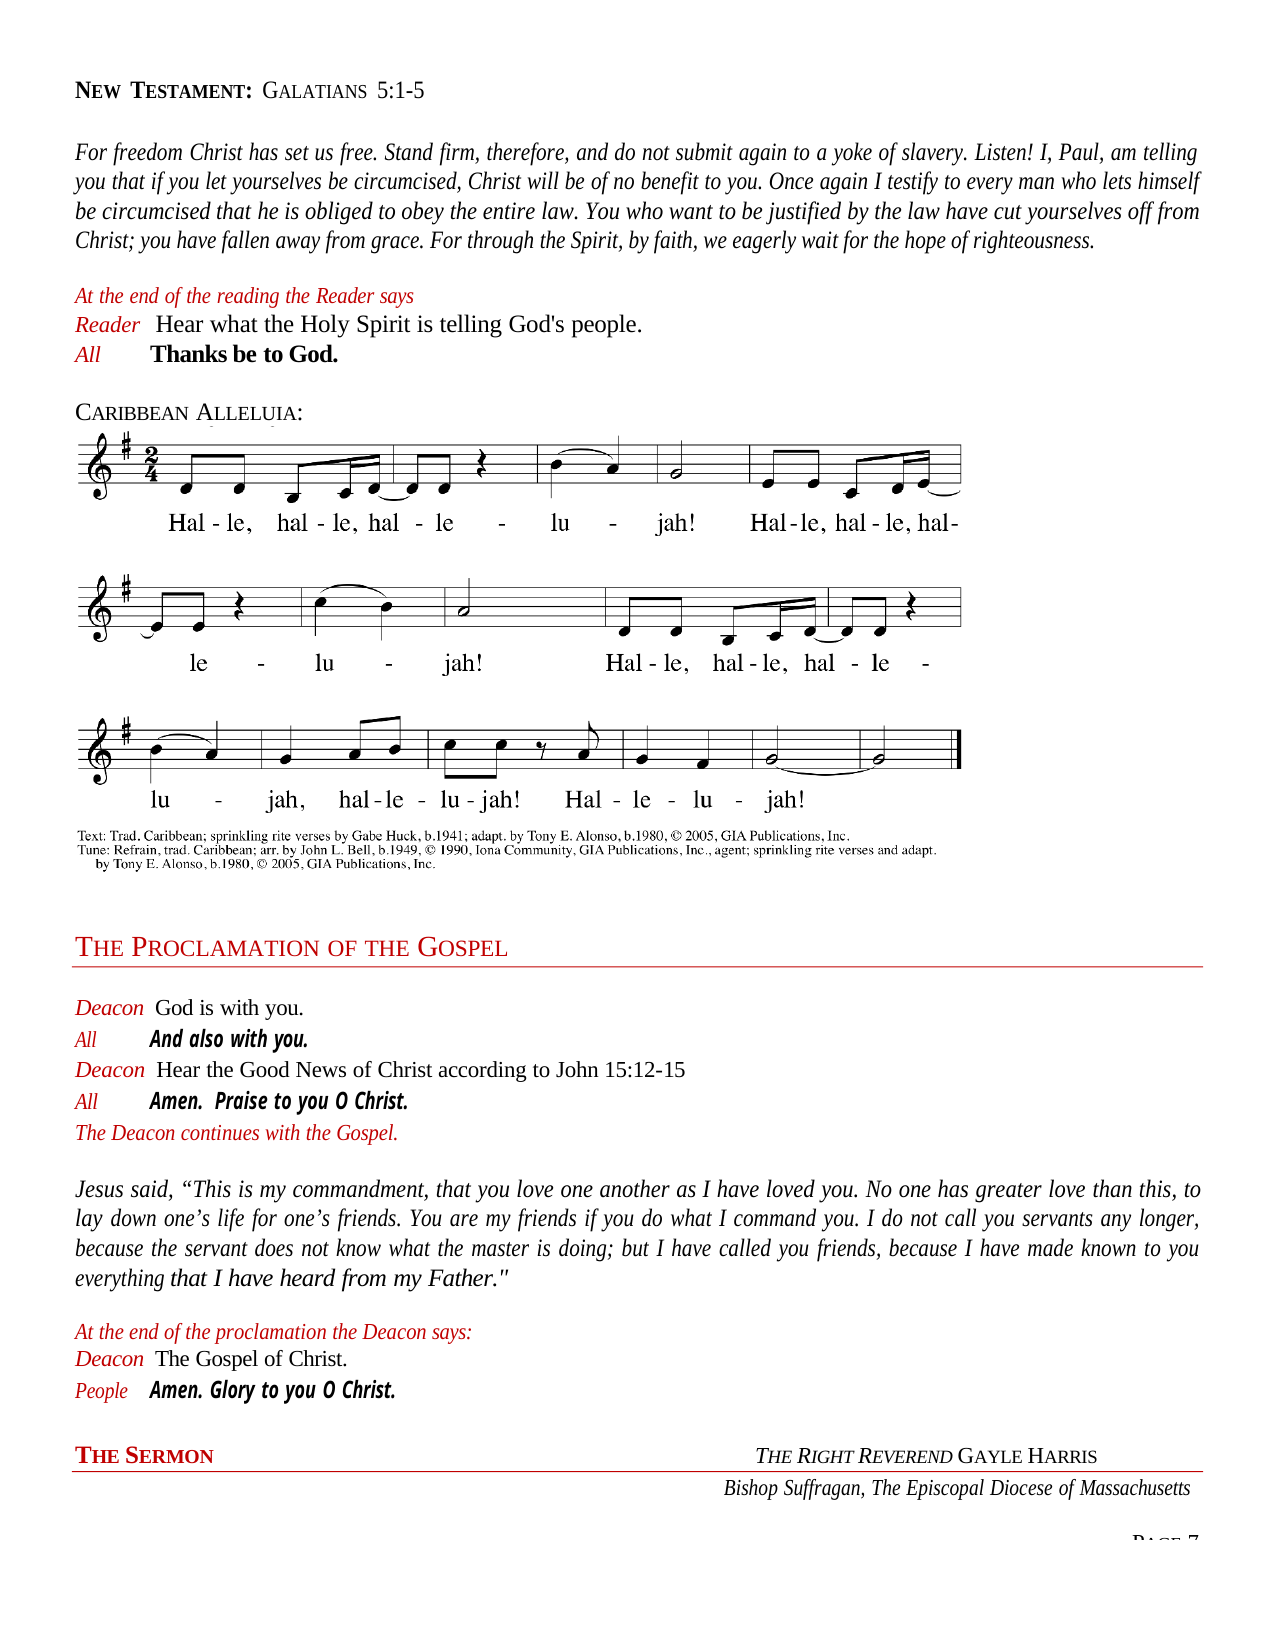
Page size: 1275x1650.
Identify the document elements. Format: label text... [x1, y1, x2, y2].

text People Amen. Glory to you O Christ. [75, 1373, 1214, 1405]
picture [75, 426, 962, 872]
text Deacon The Gospel of Christ. [75, 1345, 1214, 1371]
subtitle The Proclamation of the Gospel [75, 929, 1214, 963]
text Reader Hear what the Holy Spirit is telling God's people. [75, 309, 1214, 338]
text All Amen. Praise to you O Christ. [75, 1084, 1214, 1117]
text At the end of the proclamation the Deacon says: [75, 1318, 1214, 1344]
text At the end of the reading the Reader says [75, 283, 1214, 309]
text THE SERMON THE RIGHT REVEREND GAYLE HARRIS [75, 1440, 1214, 1469]
text Deacon Hear the Good News of Christ according to John 15:12-15 [75, 1056, 1214, 1082]
text NEW TESTAMENT: GALATIANS 5:1-5 [75, 75, 1214, 104]
text All Thanks be to God. [75, 339, 1214, 368]
text Caribbean Alleluia: [75, 397, 1214, 425]
text All And also with you. [75, 1022, 1214, 1054]
text The Deacon continues with the Gospel. [75, 1119, 1214, 1145]
text Jesus said, “This is my commandment, that you love one another as I have loved you. No one has greater love than this, to lay down one’s life for one’s friends. You are my friends if you do what I command you. I do not call you servants any longer, because the servant does not know what the master is doing; but I have called you friends, because I have made known to you everything that I have heard from my Father." [75, 1174, 1201, 1291]
text For freedom Christ has set us free. Stand firm, therefore, and do not submit again to a yoke of slavery. Listen! I, Paul, am telling you that if you let yourselves be circumcised, Christ will be of no benefit to you. Once again I testify to every man who lets himself be circumcised that he is obliged to obey the entire law. You who want to be justified by the law have cut yourselves off from Christ; you have fallen away from grace. For through the Spirit, by faith, we eagerly wait for the hope of righteousness. [75, 137, 1201, 254]
text Bishop Suffragan, The Episcopal Diocese of Massachusetts [724, 1470, 1214, 1500]
text Deacon God is with you. [75, 994, 1214, 1020]
